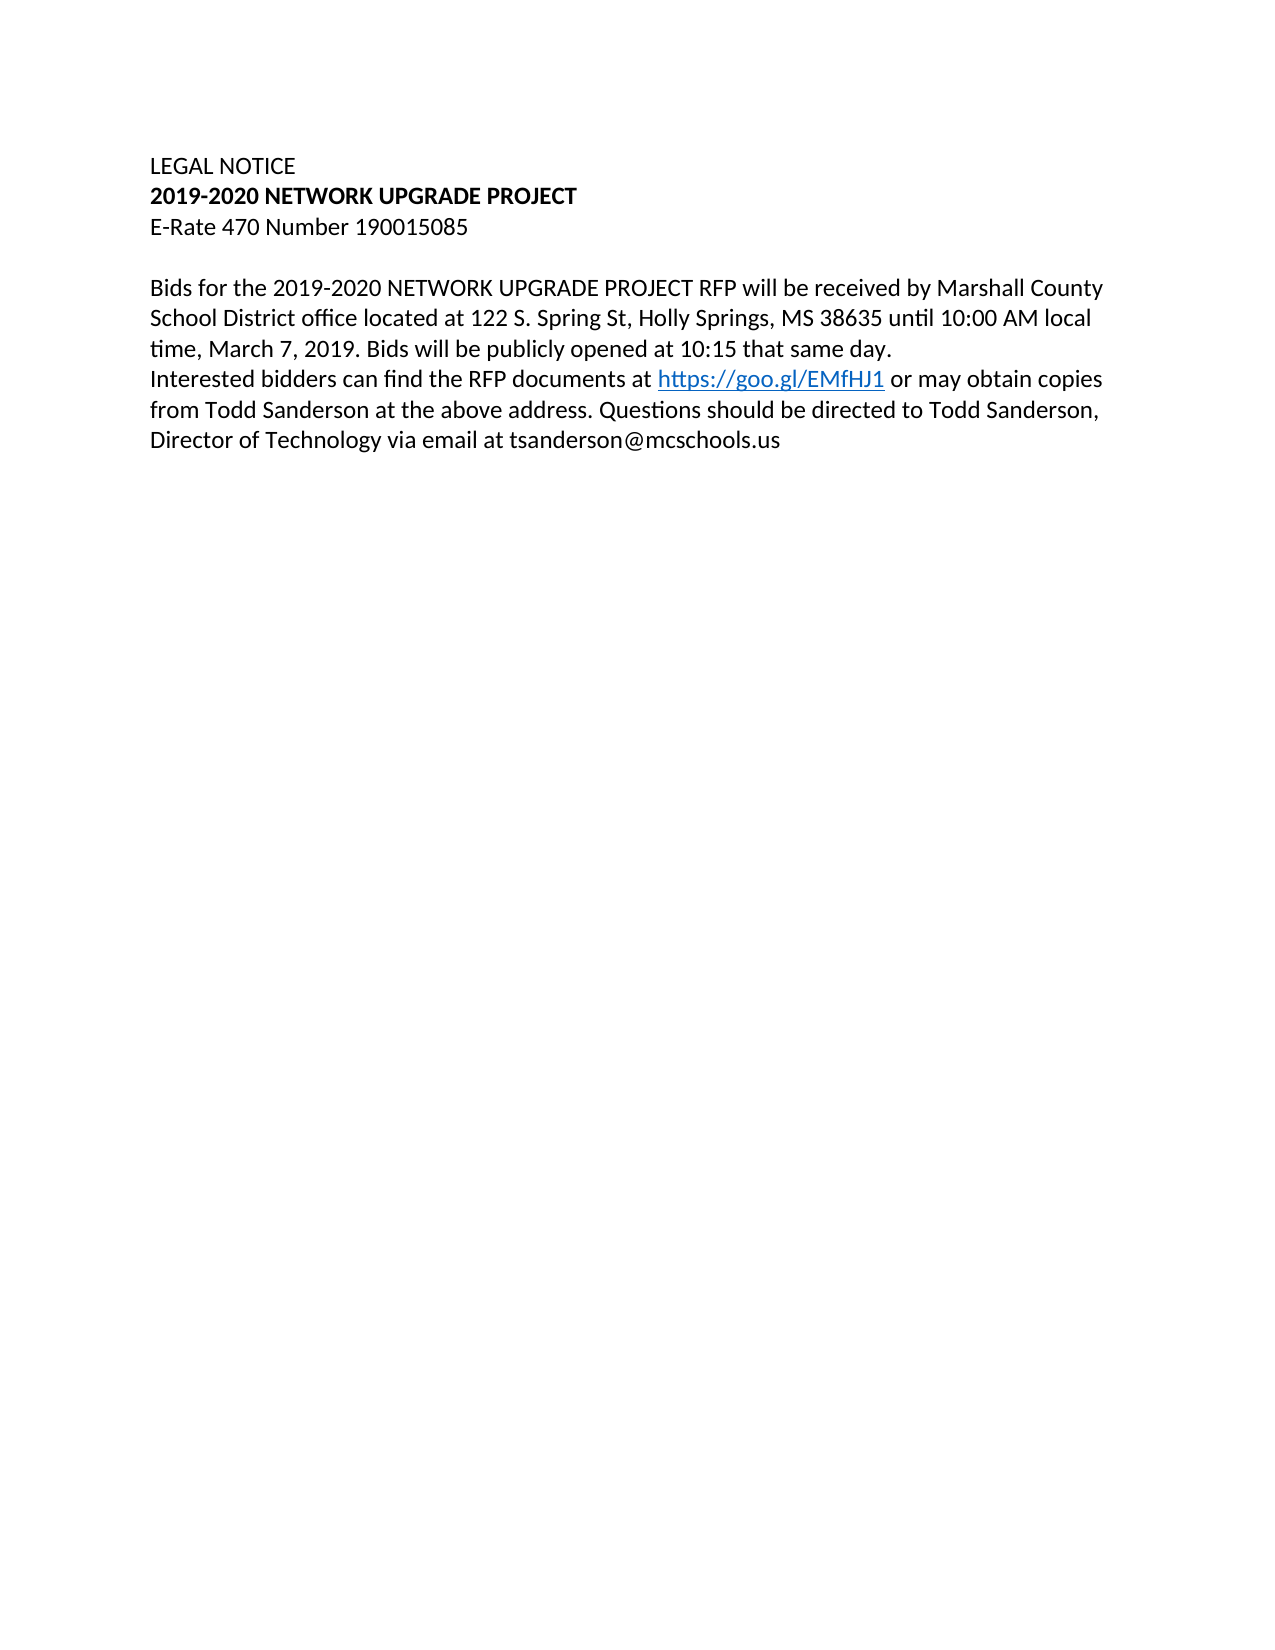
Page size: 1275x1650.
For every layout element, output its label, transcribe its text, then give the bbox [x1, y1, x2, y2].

text 2019-2020 NETWORK UPGRADE PROJECT [150, 181, 1125, 211]
text Interested bidders can find the RFP documents at https://goo.gl/EMfHJ1 or may obtain copies from Todd Sanderson at the above address. Questions should be directed to Todd Sanderson, Director of Technology via email at tsanderson@mcschools.us [150, 364, 1125, 455]
text Bids for the 2019-2020 NETWORK UPGRADE PROJECT RFP will be received by Marshall County School District office located at 122 S. Spring St, Holly Springs, MS 38635 until 10:00 AM local time, March 7, 2019. Bids will be publicly opened at 10:15 that same day. [150, 272, 1125, 364]
text LEGAL NOTICE [150, 150, 1125, 181]
text E-Rate 470 Number 190015085 [150, 211, 1125, 242]
